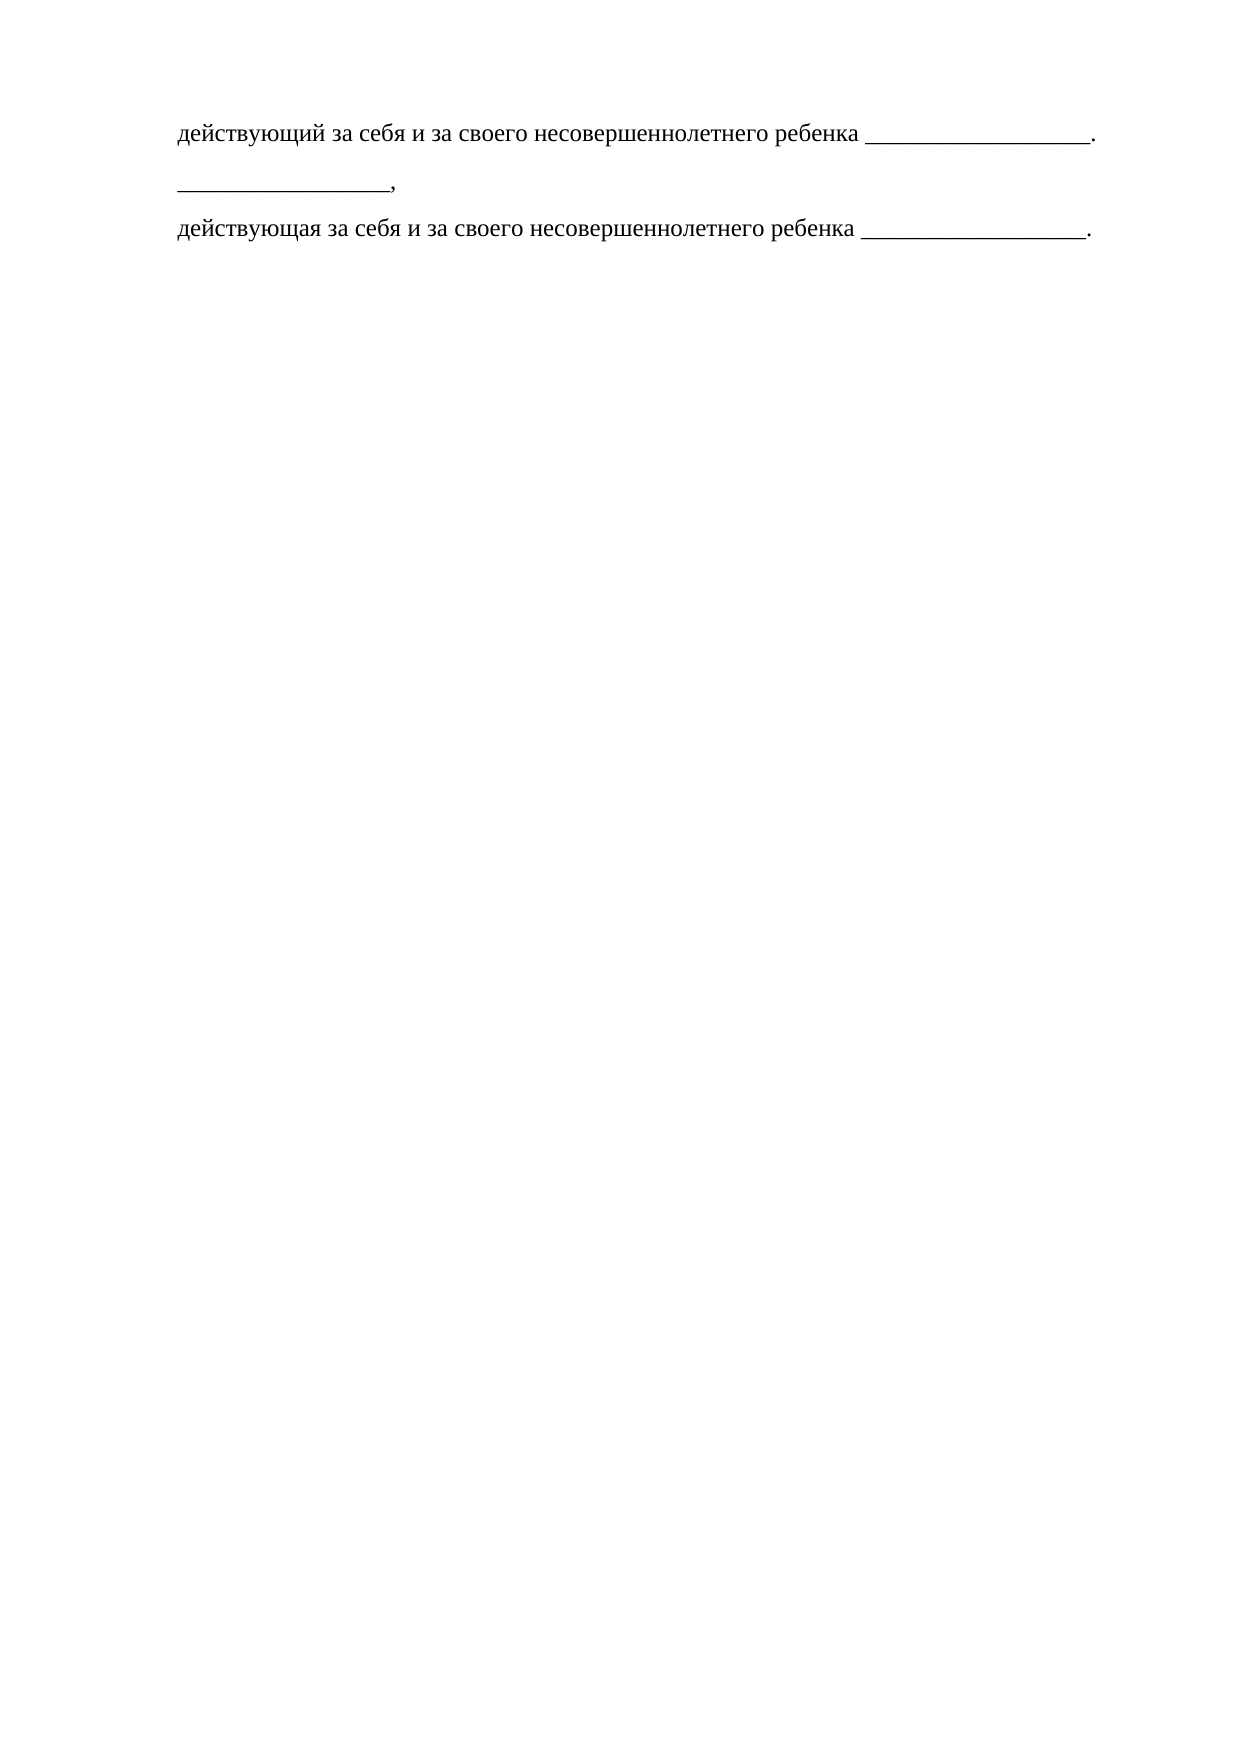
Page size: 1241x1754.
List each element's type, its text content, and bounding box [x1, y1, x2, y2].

text _________________, [177, 166, 1152, 194]
text действующий за себя и за своего несовершеннолетнего ребенка __________________. [177, 118, 1152, 147]
text действующая за себя и за своего несовершеннолетнего ребенка __________________. [177, 213, 1152, 242]
